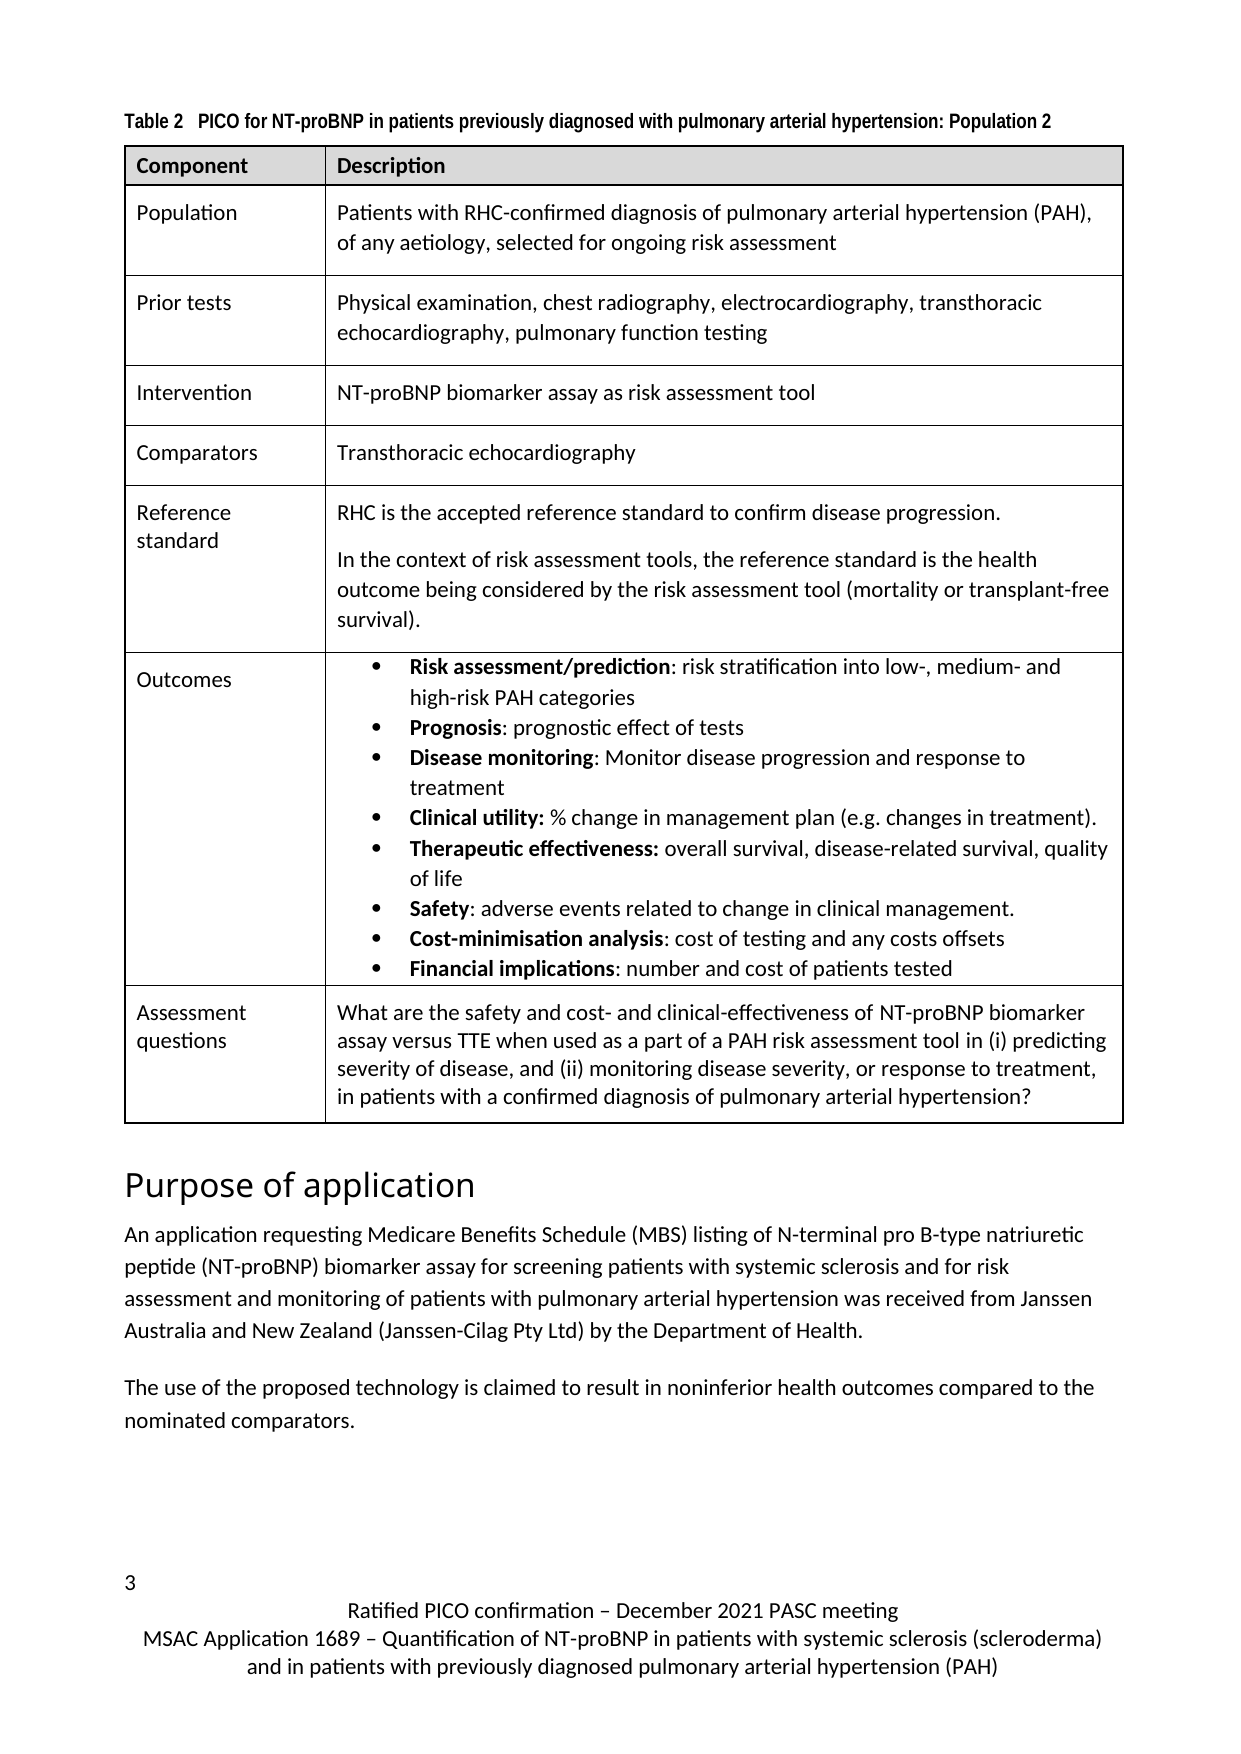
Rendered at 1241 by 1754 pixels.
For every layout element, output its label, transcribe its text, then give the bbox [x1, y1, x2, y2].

table_cell Intervention [126, 366, 325, 425]
text Table 2 PICO for NT-proBNP in patients previously diagnosed with pulmonary arterial hypertension: Population 2 [124, 108, 1122, 132]
table_cell What are the safety and cost- and clinical-effectiveness of NT-proBNP biomarker assay versus TTE when used as a part of a PAH risk assessment tool in (i) predicting severity of disease, and (ii) monitoring disease severity, or response to treatment, in patients with a confirmed diagnosis of pulmonary arterial hypertension? [326, 986, 1122, 1122]
table_cell Assessment questions [126, 986, 325, 1122]
table_cell Physical examination, chest radiography, electrocardiography, transthoracic echocardiography, pulmonary function testing [326, 276, 1122, 365]
text An application requesting Medicare Benefits Schedule (MBS) listing of N-terminal pro B-type natriuretic peptide (NT-proBNP) biomarker assay for screening patients with systemic sclerosis and for risk assessment and monitoring of patients with pulmonary arterial hypertension was received from Janssen Australia and New Zealand (Janssen-Cilag Pty Ltd) by the Department of Health. [124, 1220, 1122, 1344]
table_cell Transthoracic echocardiography [326, 426, 1122, 485]
table_cell Population [126, 186, 325, 275]
table_header Description [326, 147, 1122, 184]
table_cell Comparators [126, 426, 325, 485]
table_header Component [126, 147, 325, 184]
table_cell Patients with RHC-confirmed diagnosis of pulmonary arterial hypertension (PAH), of any aetiology, selected for ongoing risk assessment [326, 186, 1122, 275]
text The use of the proposed technology is claimed to result in noninferior health outcomes compared to the nominated comparators. [124, 1373, 1122, 1434]
subtitle Purpose of application [124, 1162, 1122, 1207]
table_cell Outcomes [126, 653, 325, 985]
table_cell Reference standard [126, 486, 325, 652]
table_cell RHC is the accepted reference standard to confirm disease progression. In the context of risk assessment tools, the reference standard is the health outcome being considered by the risk assessment tool (mortality or transplant-free survival). [326, 486, 1122, 652]
table_cell Prior tests [126, 276, 325, 365]
table_cell NT-proBNP biomarker assay as risk assessment tool [326, 366, 1122, 425]
table_cell Risk assessment/prediction: risk stratification into low-, medium- and high-risk PAH categories Prognosis: prognostic effect of tests Disease monitoring: Monitor disease progression and response to treatment Clinical utility: % change in management plan (e.g. changes in treatment). Therapeutic effectiveness: overall survival, disease-related survival, quality of life Safety: adverse events related to change in clinical management. Cost-minimisation analysis: cost of testing and any costs offsets Financial implications: number and cost of patients tested [326, 653, 1122, 985]
